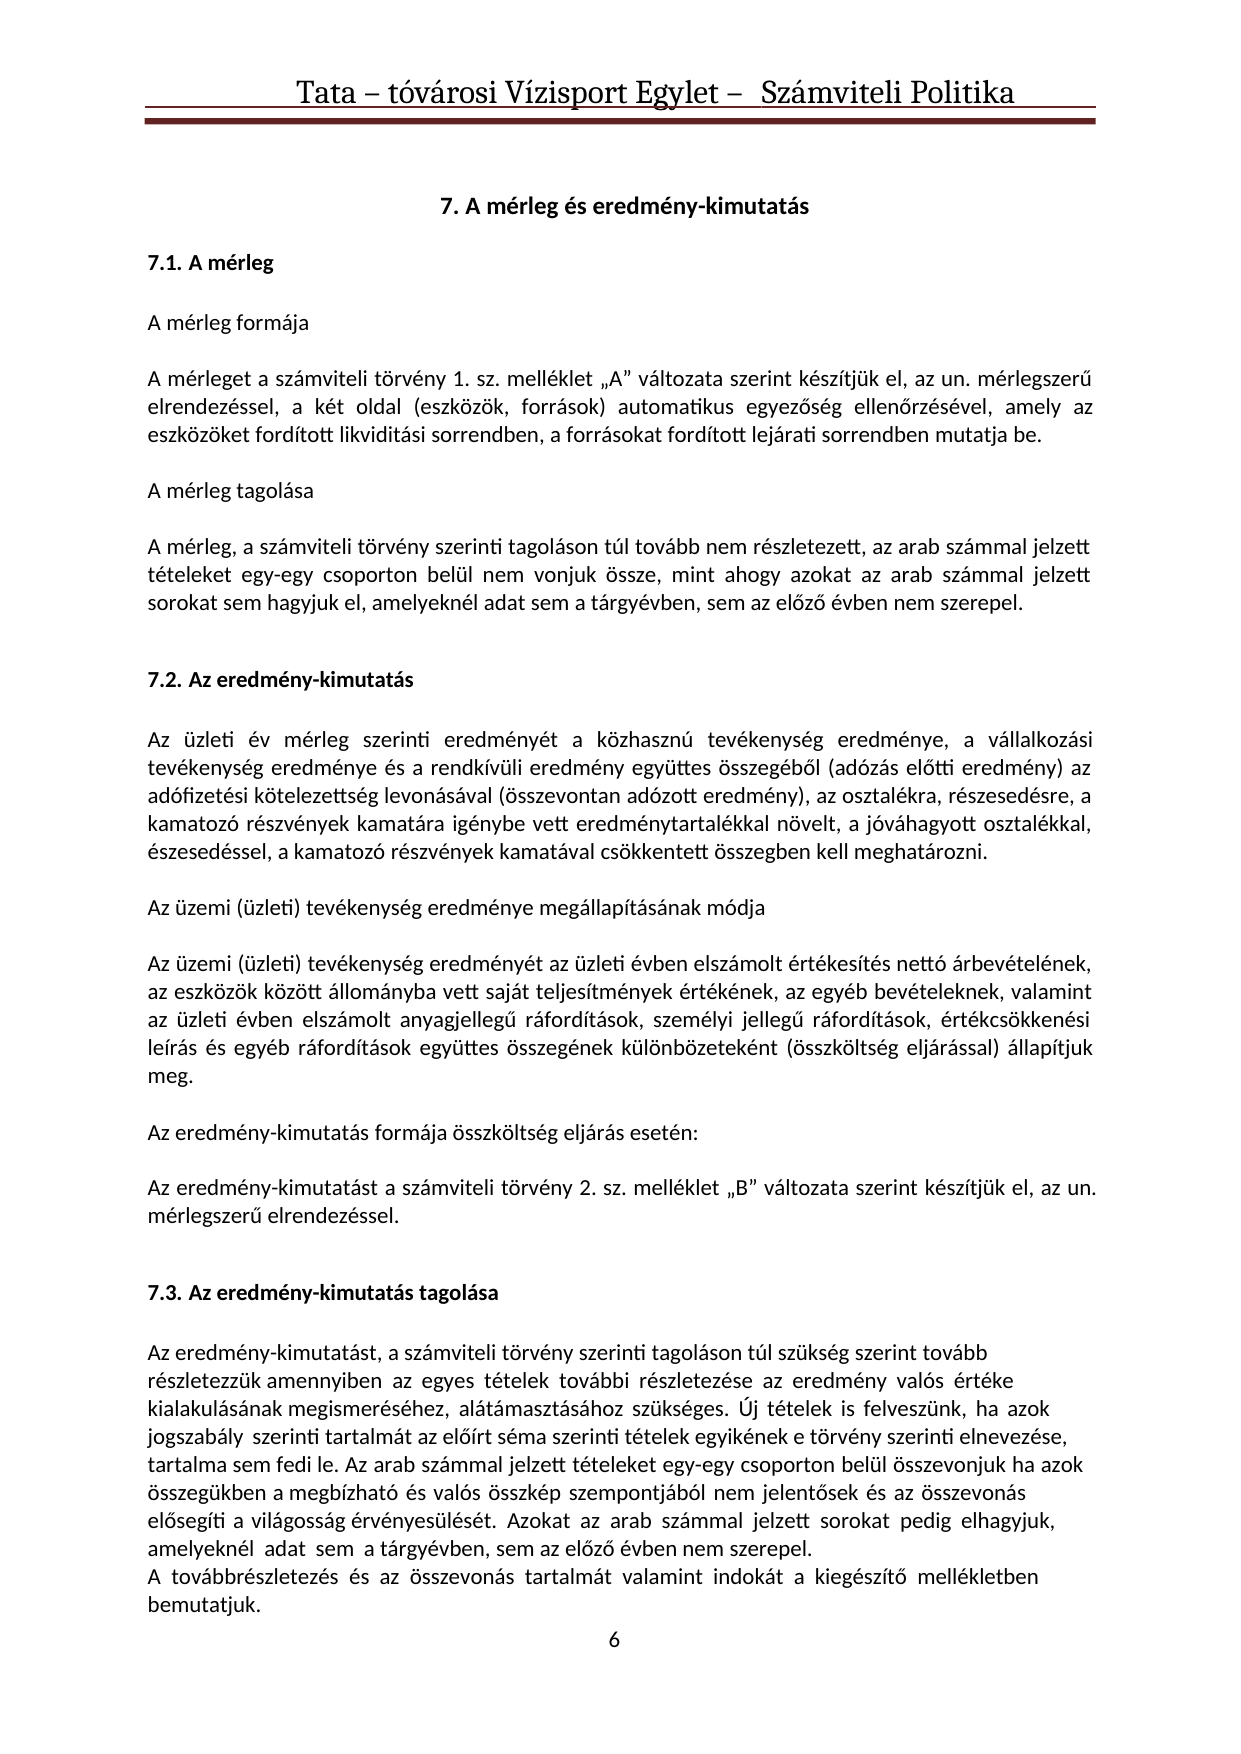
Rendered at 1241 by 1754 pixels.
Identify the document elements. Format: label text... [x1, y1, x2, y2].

text Az eredmény-kimutatást, a számviteli törvény szerinti tagoláson túl szükség szerint tovább részletezzük amennyiben az egyes tételek további részletezése az eredmény valós értéke kialakulásának megismeréséhez, alátámasztásához szükséges. Új tételek is felveszünk, ha azok jogszabály szerinti tartalmát az előírt séma szerinti tételek egyikének e törvény szerinti elnevezése, tartalma sem fedi le. Az arab számmal jelzett tételeket egy-egy csoporton belül összevonjuk ha azok összegükben a megbízható és valós összkép szempontjából nem jelentősek és az összevonás elősegíti a világosság érvényesülését. Azokat az arab számmal jelzett sorokat pedig elhagyjuk, amelyeknél adat sem a tárgyévben, sem az előző évben nem szerepel. [147, 1338, 1105, 1562]
text leírás és egyéb ráfordítások együttes összegének különbözeteként (összköltség eljárással) állapítjuk meg. [147, 1033, 1093, 1089]
text Az eredmény-kimutatás formája összköltség eljárás esetén: [147, 1118, 1105, 1146]
subtitle A mérleg és eredmény-kimutatás [440, 190, 1105, 221]
text A mérleget a számviteli törvény 1. sz. melléklet „A” változata szerint készítjük el, az un. mérlegszerű elrendezéssel, a két oldal (eszközök, források) automatikus egyezőség ellenőrzésével, amely az eszközöket fordított likviditási sorrendben, a forrásokat fordított lejárati sorrendben mutatja be. [147, 364, 1093, 448]
text A továbbrészletezés és az összevonás tartalmát valamint indokát a kiegészítő mellékletben bemutatjuk. [147, 1562, 1105, 1618]
subtitle Az eredmény-kimutatás tagolása [147, 1278, 1105, 1306]
text Az eredmény-kimutatást a számviteli törvény 2. sz. melléklet „B” változata szerint készítjük el, az un. mérlegszerű elrendezéssel. [147, 1174, 1105, 1229]
text A mérleg tagolása [147, 476, 1105, 504]
text Az üzemi (üzleti) tevékenység eredménye megállapításának módja [147, 893, 1105, 922]
subtitle Az eredmény-kimutatás [147, 665, 1105, 693]
subtitle A mérleg [147, 248, 1105, 276]
text Az üzleti év mérleg szerinti eredményét a közhasznú tevékenység eredménye, a vállalkozási tevékenység eredménye és a rendkívüli eredmény együttes összegéből (adózás előtti eredmény) az adófizetési kötelezettség levonásával (összevontan adózott eredmény), az osztalékra, részesedésre, a kamatozó részvények kamatára igénybe vett eredménytartalékkal növelt, a jóváhagyott osztalékkal, észesedéssel, a kamatozó részvények kamatával csökkentett összegben kell meghatározni. [147, 725, 1093, 865]
text A mérleg formája [147, 308, 1105, 336]
text A mérleg, a számviteli törvény szerinti tagoláson túl tovább nem részletezett, az arab számmal jelzett tételeket egy-egy csoporton belül nem vonjuk össze, mint ahogy azokat az arab számmal jelzett sorokat sem hagyjuk el, amelyeknél adat sem a tárgyévben, sem az előző évben nem szerepel. [147, 532, 1093, 616]
text Az üzemi (üzleti) tevékenység eredményét az üzleti évben elszámolt értékesítés nettó árbevételének, az eszközök között állományba vett saját teljesítmények értékének, az egyéb bevételeknek, valamint az üzleti évben elszámolt anyagjellegű ráfordítások, személyi jellegű ráfordítások, értékcsökkenési [147, 949, 1093, 1033]
